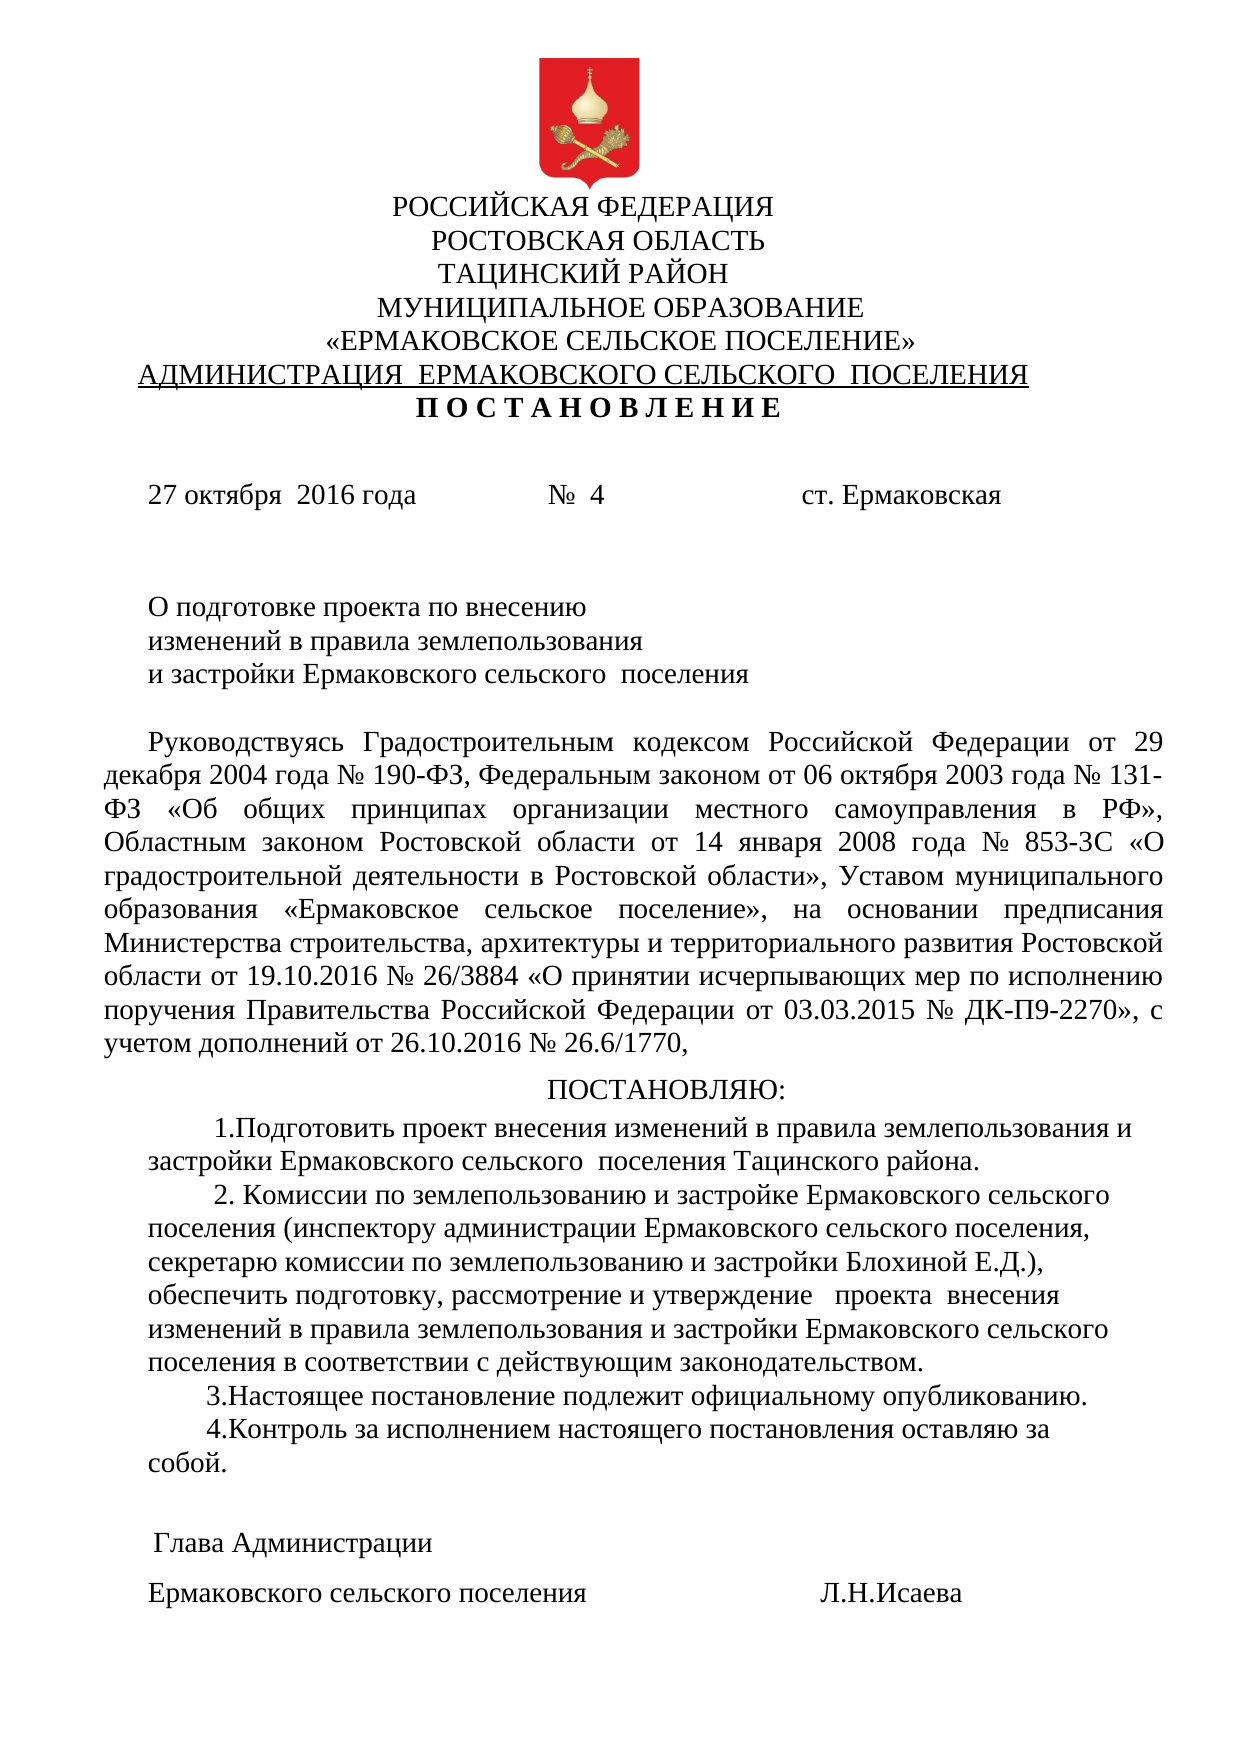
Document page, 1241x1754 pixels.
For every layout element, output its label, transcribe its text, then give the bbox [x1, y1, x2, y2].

text «ЕРМАКОВСКОЕ СЕЛЬСКОЕ ПОСЕЛЕНИЕ» [0, 323, 1166, 357]
text МУНИЦИПАЛЬНОЕ ОБРАЗОВАНИЕ [0, 290, 1166, 323]
picture [539, 58, 640, 190]
text ПОСТАНОВЛЯЮ: [0, 1059, 1166, 1110]
text Руководствуясь Градостроительным кодексом Российской Федерации от 29 декабря 2004 года № 190-ФЗ, Федеральным законом от 06 октября 2003 года № 131-ФЗ «Об общих принципах организации местного самоуправления в РФ», Областным законом Ростовской области от 14 января 2008 года № 853-3C «О градостроительной деятельности в Ростовской области», Уставом муниципального образования «Ермаковское сельское поселение», на основании предписания Министерства строительства, архитектуры и территориального развития Ростовской области от 19.10.2016 № 26/3884 «О принятии исчерпывающих мер по исполнению поручения Правительства Российской Федерации от 03.03.2015 № ДК-П9-2270», с учетом дополнений от 26.10.2016 № 26.6/1770, [103, 724, 1164, 1059]
text Глава Администрации [0, 1512, 1137, 1562]
text 4.Контроль за исполнением настоящего постановления оставляю за собой. [148, 1412, 1137, 1479]
text 27 октября 2016 года № 4 ст. Ермаковская [103, 482, 1166, 510]
text 2. Комиссии по землепользованию и застройке Ермаковского сельского поселения (инспектору администрации Ермаковского сельского поселения, секретарю комиссии по землепользованию и застройки Блохиной Е.Д.), обеспечить подготовку, рассмотрение и утверждение проекта внесения изменений в правила землепользования и застройки Ермаковского сельского поселения в соответствии с действующим законодательством. [148, 1177, 1164, 1378]
text и застройки Ермаковского сельского поселения [103, 657, 1166, 690]
text П О С Т А Н О В Л Е Н И Е [0, 391, 1166, 424]
text Ермаковского сельского поселения Л.Н.Исаева [103, 1562, 1137, 1612]
text 3.Настоящее постановление подлежит официальному опубликованию. [133, 1378, 1166, 1412]
text РОСТОВСКАЯ ОБЛАСТЬ [29, 223, 1166, 256]
text ТАЦИНСКИЙ РАЙОН [0, 256, 1166, 290]
text РОССИЙСКАЯ ФЕДЕРАЦИЯ [0, 189, 1166, 223]
text О подготовке проекта по внесению [103, 589, 1166, 623]
text АДМИНИСТРАЦИЯ ЕРМАКОВСКОГО СЕЛЬСКОГО ПОСЕЛЕНИЯ [0, 357, 1166, 391]
text изменений в правила землепользования [103, 623, 1166, 657]
text 1.Подготовить проект внесения изменений в правила землепользования и застройки Ермаковского сельского поселения Тацинского района. [148, 1110, 1164, 1177]
